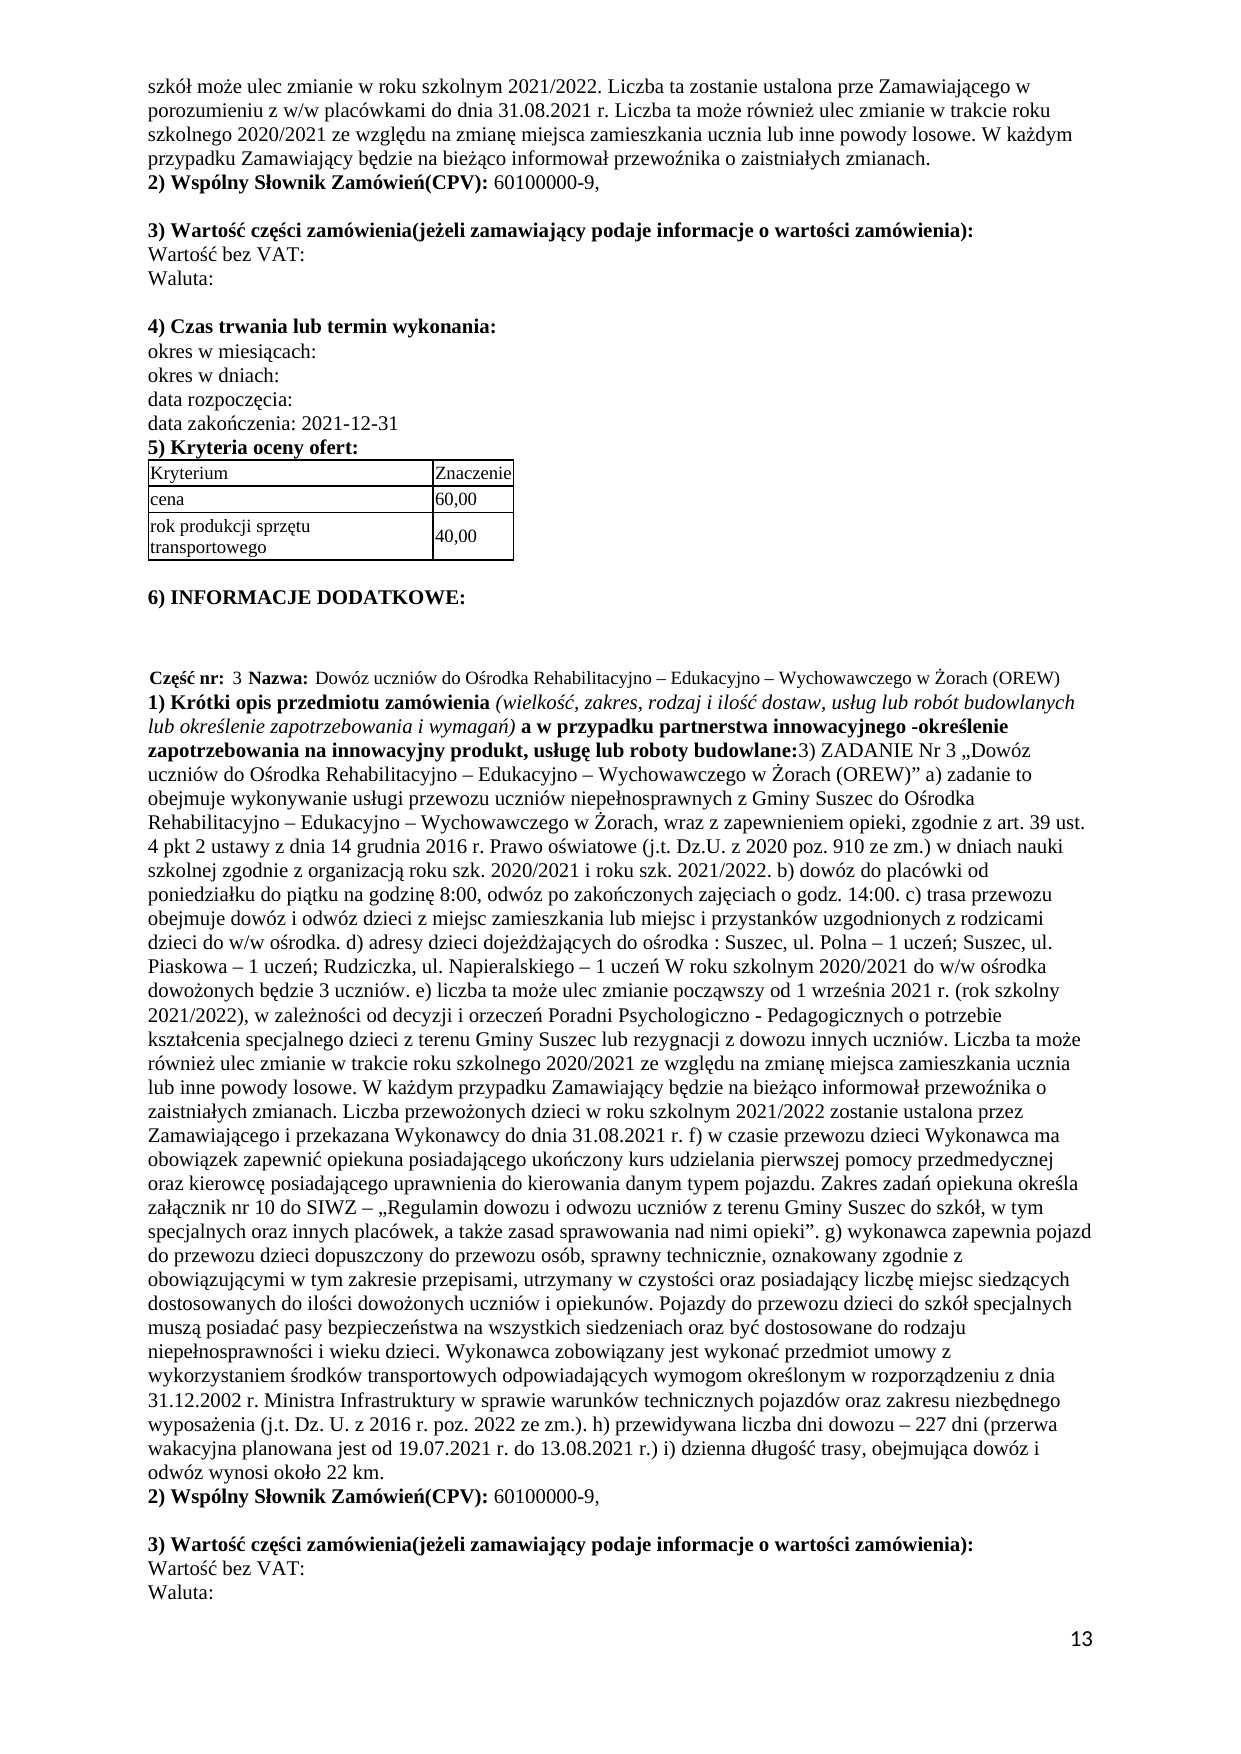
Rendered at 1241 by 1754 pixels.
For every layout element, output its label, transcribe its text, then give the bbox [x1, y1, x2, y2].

table_header Dowóz uczniów do Ośrodka Rehabilitacyjno – Edukacyjno – Wychowawczego w Żorach (OREW) [313, 665, 1067, 690]
table_header Kryterium [149, 461, 432, 485]
table_cell cena [149, 487, 432, 511]
text 6) INFORMACJE DODATKOWE: [148, 561, 1093, 637]
table_header Nazwa: [246, 665, 313, 690]
table_cell rok produkcji sprzętu transportowego [149, 513, 432, 559]
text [148, 690, 1093, 1604]
table_cell 40,00 [434, 513, 513, 559]
table_cell 60,00 [434, 487, 513, 511]
table_header Znaczenie [434, 461, 513, 485]
table_header 3 [231, 665, 246, 690]
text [148, 74, 1093, 459]
table_header Część nr: [148, 665, 231, 690]
